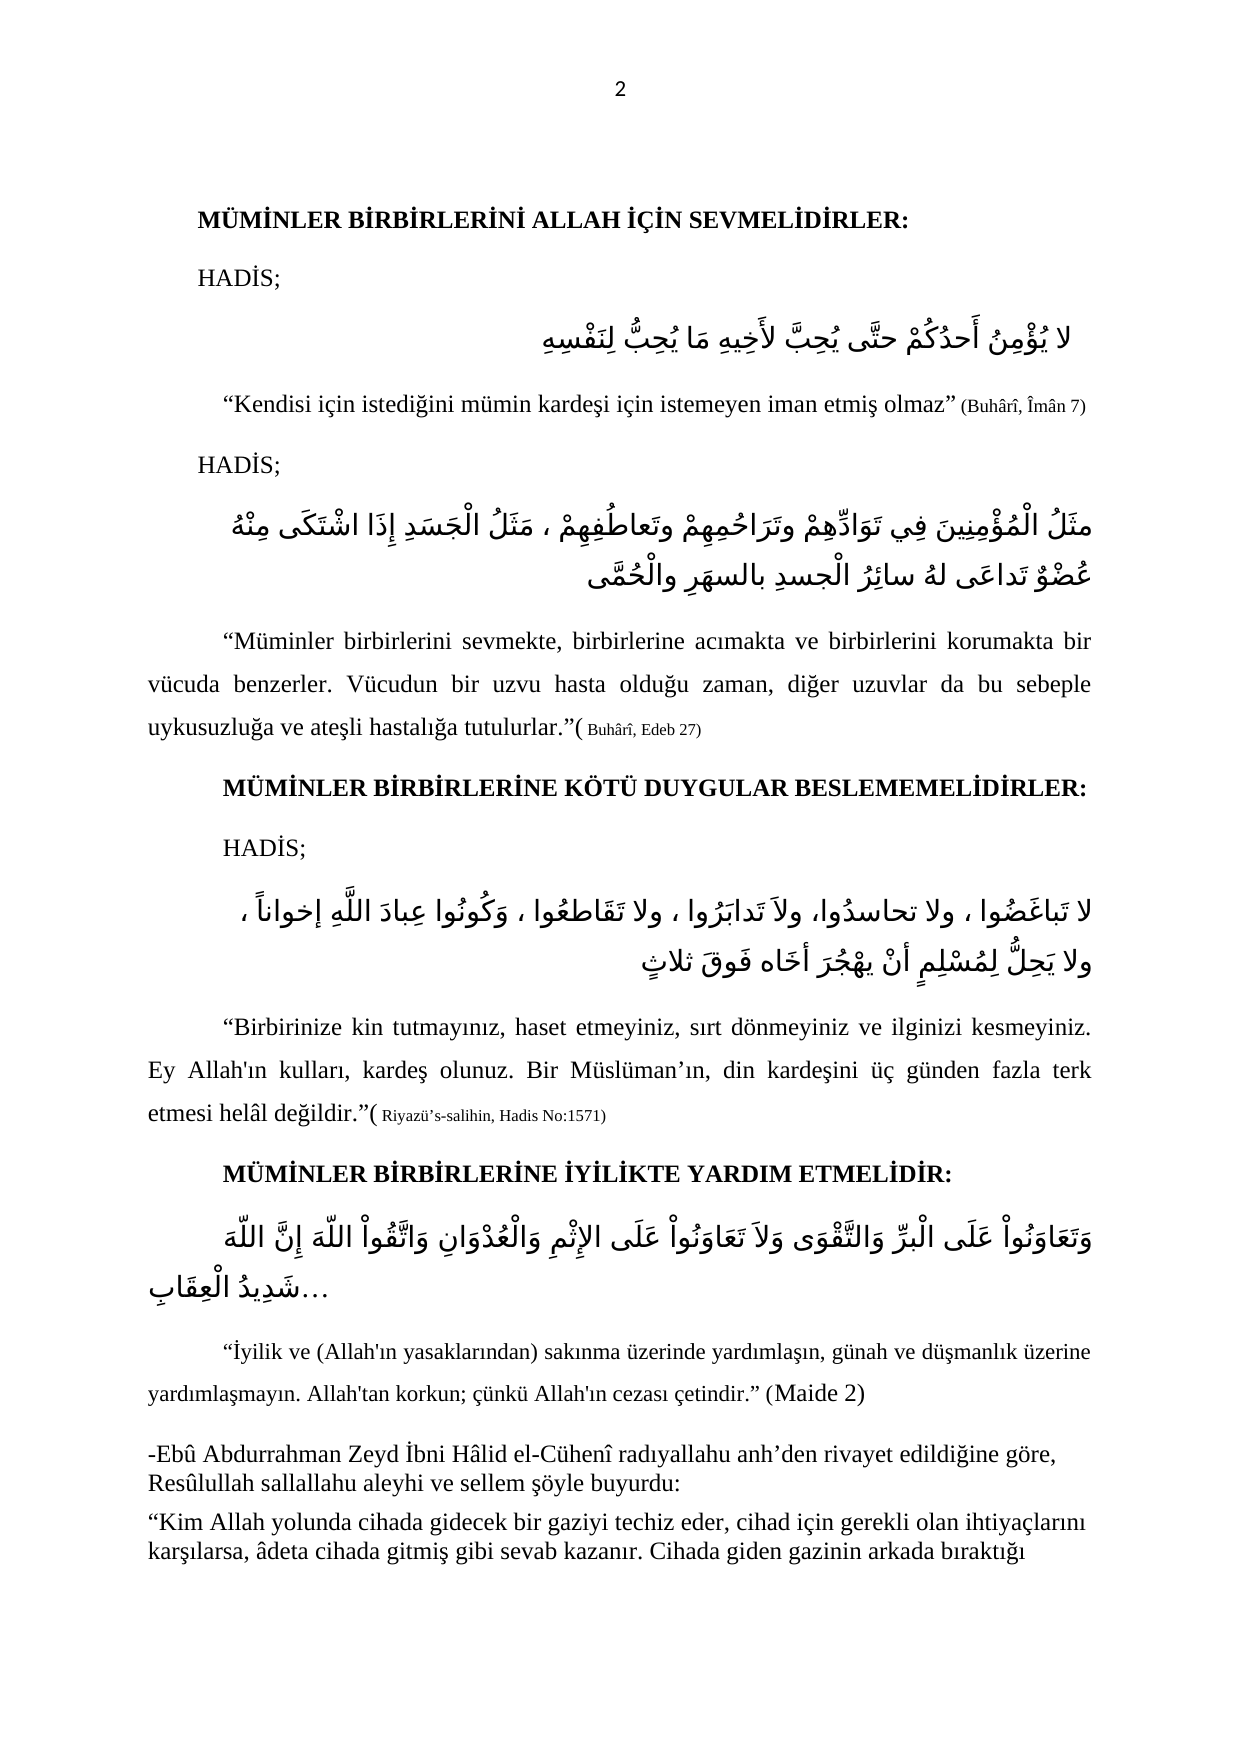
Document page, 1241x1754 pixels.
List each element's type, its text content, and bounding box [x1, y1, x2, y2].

text HADİS; [197, 263, 1043, 292]
text “İyilik ve (Allah'ın yasaklarından) sakınma üzerinde yardımlaşın, günah ve düşmanlık üzerine yardımlaşmayın. Allah'tan korkun; çünkü Allah'ın cezası çetindir.” (Maide 2) [148, 1338, 1092, 1407]
text “Kendisi için istediğini mümin kardeşi için istemeyen iman etmiş olmaz” (Buhârî, Îmân 7) [148, 389, 1092, 418]
text -Ebû Abdurrahman Zeyd İbni Hâlid el-Cühenî radıyallahu anh’den rivayet edildiğine göre, Resûlullah sallallahu aleyhi ve sellem şöyle buyurdu: [148, 1439, 1092, 1497]
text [148, 1507, 1092, 1564]
text مثَلُ الْمُؤْمِنِينَ فِي تَوَادِّهِمْ وتَرَاحُمِهِمْ وتَعاطُفِهِمْ ، مَثَلُ الْجَسَدِ إِذَا اشْتَكَى مِنْهُ عُضْوٌ تَداعَى لهُ سائِرُ الْجسدِ بالسهَرِ والْحُمَّى [148, 508, 1092, 592]
text MÜMİNLER BİRBİRLERİNE İYİLİKTE YARDIM ETMELİDİR: [148, 1159, 1092, 1188]
text HADİS; [197, 450, 1043, 479]
text MÜMİNLER BİRBİRLERİNE KÖTÜ DUYGULAR BESLEMEMELİDİRLER: [148, 773, 1092, 802]
text HADİS; [148, 833, 1092, 862]
text MÜMİNLER BİRBİRLERİNİ ALLAH İÇİN SEVMELİDİRLER: [197, 206, 1043, 234]
text وَتَعَاوَنُواْ عَلَى الْبرِّ وَالتَّقْوَى وَلاَ تَعَاوَنُواْ عَلَى الإِثْمِ وَالْعُدْوَانِ وَاتَّقُواْ اللّهَ إِنَّ اللّهَ شَدِيدُ الْعِقَابِ… [148, 1220, 1092, 1303]
text لا تَباغَضُوا ، ولا تحاسدُوا، ولاَ تَدابَرُوا ، ولا تَقَاطعُوا ، وَكُونُوا عِبادَ اللَّهِ إخواناً ، ولا يَحِلُّ لِمُسْلِمٍ أنْ يهْجُرَ أخَاه فَوقَ ثلاثٍ [148, 894, 1092, 978]
text “Birbirinize kin tutmayınız, haset etmeyiniz, sırt dönmeyiniz ve ilginizi kesmeyiniz. Ey Allah'ın kulları, kardeş olunuz. Bir Müslüman’ın, din kardeşini üç günden fazla terk etmesi helâl değildir.”( Riyazü’s-salihin, Hadis No:1571) [148, 1012, 1092, 1127]
text “Müminler birbirlerini sevmekte, birbirlerine acımakta ve birbirlerini korumakta bir vücuda benzerler. Vücudun bir uzvu hasta olduğu zaman, diğer uzuvlar da bu sebeple uykusuzluğa ve ateşli hastalığa tutulurlar.”( Buhârî, Edeb 27) [148, 626, 1092, 741]
text لا يُؤْمِنُ أَحدُكُمْ حتَّى يُحِبَّ لأَخِيهِ مَا يُحِبُّ لِنَفْسِهِ [148, 321, 1092, 355]
